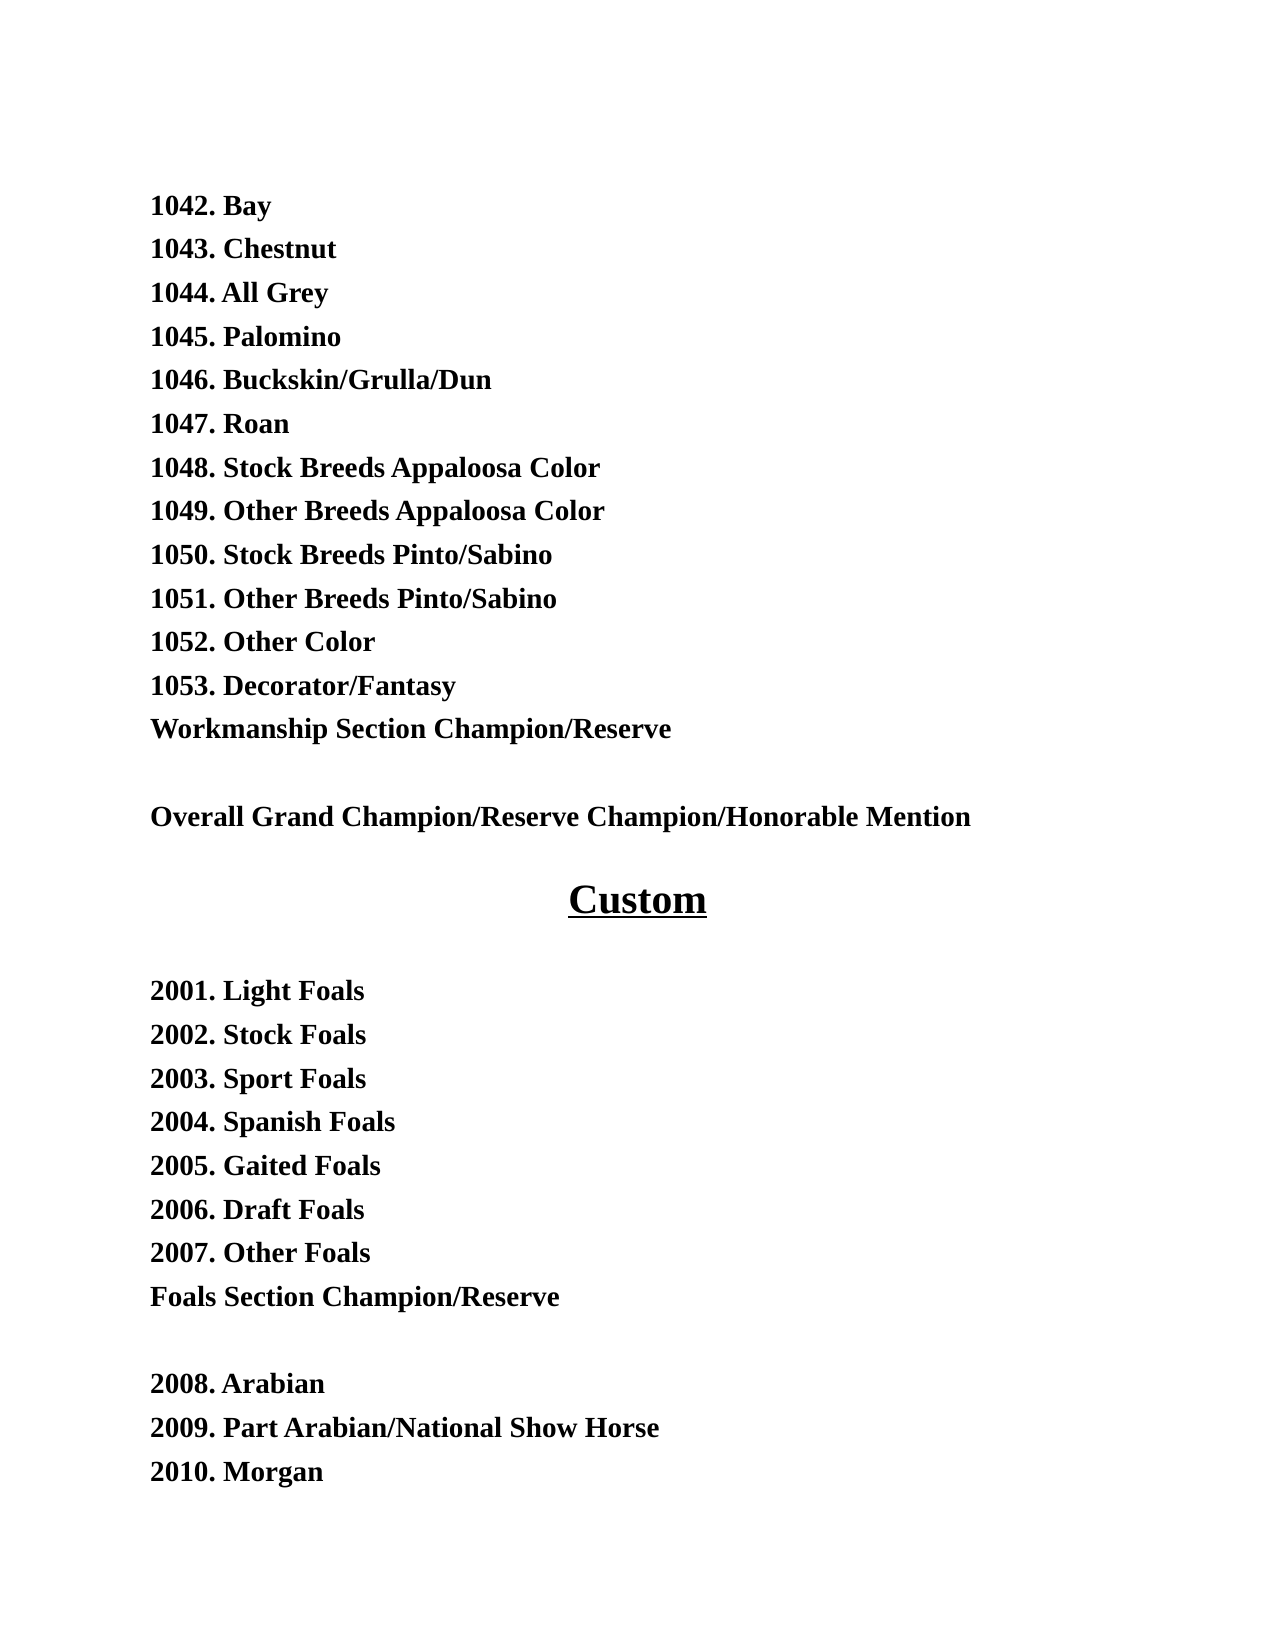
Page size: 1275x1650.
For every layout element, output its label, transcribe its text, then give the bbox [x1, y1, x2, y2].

text 2003. Sport Foals [150, 1067, 1125, 1093]
text 2010. Morgan [150, 1459, 1125, 1486]
text Custom [150, 892, 1125, 919]
text ​Foals Section Champion/Reserve [150, 1285, 1125, 1312]
text 1042. Bay [150, 194, 1125, 221]
text 1048. Stock Breeds Appaloosa Color [150, 456, 1125, 482]
text 2006. Draft Foals [150, 1197, 1125, 1224]
text 1043. Chestnut [150, 237, 1125, 264]
text 2002. Stock Foals [150, 1023, 1125, 1050]
text 1047. Roan [150, 412, 1125, 439]
text 1050. Stock Breeds Pinto/Sabino [150, 543, 1125, 570]
text 1053. Decorator/Fantasy [150, 674, 1125, 701]
text 2007. Other Foals [150, 1241, 1125, 1268]
text 1046. Buckskin/Grulla/Dun [150, 368, 1125, 395]
text ​Overall Grand Champion/Reserve Champion/Honorable Mention [150, 805, 1125, 832]
text 1049. Other Breeds Appaloosa Color [150, 499, 1125, 526]
text 2004. Spanish Foals [150, 1110, 1125, 1137]
text Workmanship Section Champion/Reserve [150, 717, 1125, 744]
text 1044. All Grey [150, 281, 1125, 308]
text 2009. Part Arabian/National Show Horse [150, 1416, 1125, 1443]
text 1051. Other Breeds Pinto/Sabino [150, 586, 1125, 613]
text 1052. Other Color [150, 630, 1125, 657]
text 1045. Palomino [150, 324, 1125, 352]
text 2005. Gaited Foals [150, 1154, 1125, 1181]
text 2008. Arabian [150, 1372, 1125, 1399]
text 2001. Light Foals [150, 979, 1125, 1006]
